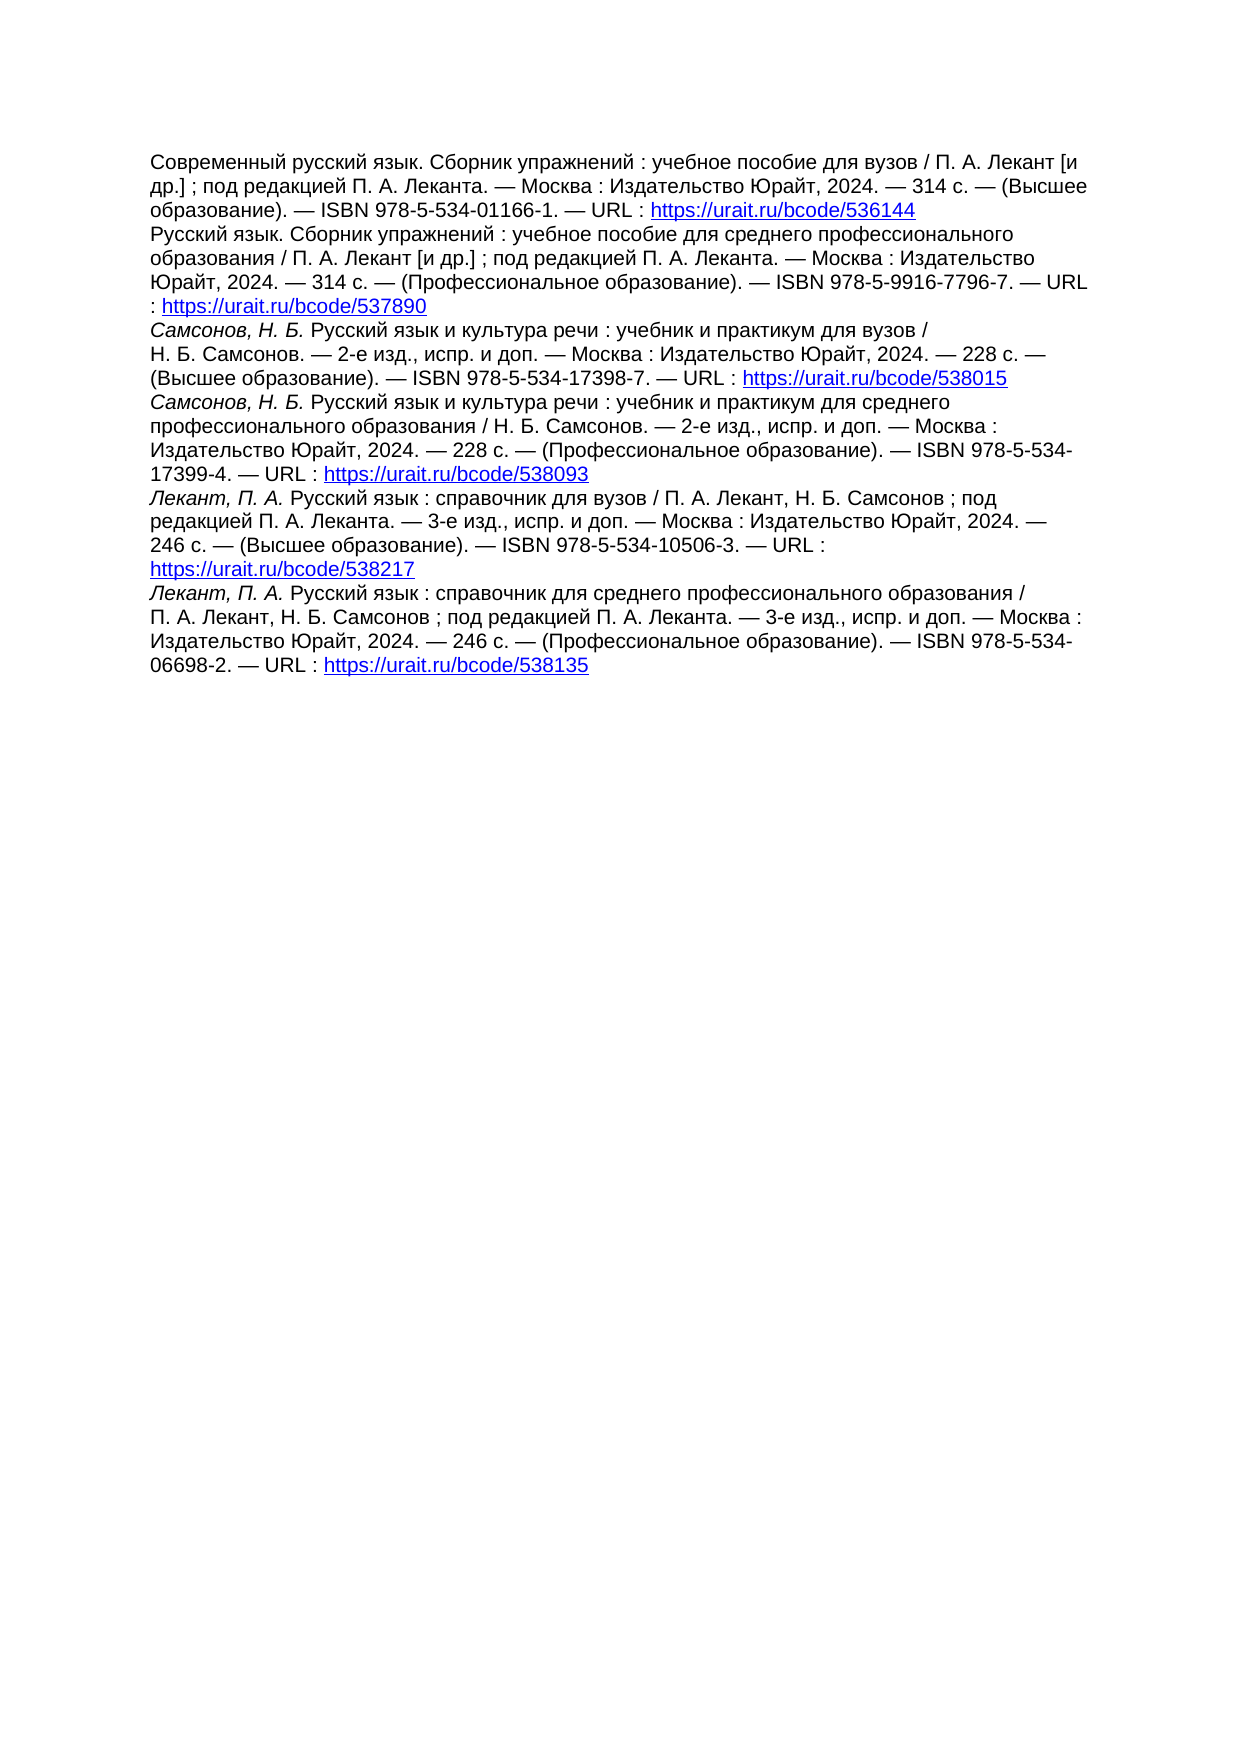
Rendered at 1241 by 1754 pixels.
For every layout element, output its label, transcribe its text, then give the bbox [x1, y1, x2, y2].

text Лекант, П. А. Русский язык : справочник для среднего профессионального образования / П. А. Лекант, Н. Б. Самсонов ; под редакцией П. А. Леканта. — 3-е изд., испр. и доп. — Москва : Издательство Юрайт, 2024. — 246 с. — (Профессиональное образование). — ISBN 978-5-534-06698-2. — URL : https://urait.ru/bcode/538135 [150, 581, 1090, 677]
text Самсонов, Н. Б. Русский язык и культура речи : учебник и практикум для вузов / Н. Б. Самсонов. — 2-е изд., испр. и доп. — Москва : Издательство Юрайт, 2024. — 228 с. — (Высшее образование). — ISBN 978-5-534-17398-7. — URL : https://urait.ru/bcode/538015 [150, 318, 1090, 389]
text Русский язык. Сборник упражнений : учебное пособие для среднего профессионального образования / П. А. Лекант [и др.] ; под редакцией П. А. Леканта. — Москва : Издательство Юрайт, 2024. — 314 с. — (Профессиональное образование). — ISBN 978-5-9916-7796-7. — URL : https://urait.ru/bcode/537890 [150, 222, 1090, 318]
text Современный русский язык. Сборник упражнений : учебное пособие для вузов / П. А. Лекант [и др.] ; под редакцией П. А. Леканта. — Москва : Издательство Юрайт, 2024. — 314 с. — (Высшее образование). — ISBN 978-5-534-01166-1. — URL : https://urait.ru/bcode/536144 [150, 150, 1090, 222]
text Самсонов, Н. Б. Русский язык и культура речи : учебник и практикум для среднего профессионального образования / Н. Б. Самсонов. — 2-е изд., испр. и доп. — Москва : Издательство Юрайт, 2024. — 228 с. — (Профессиональное образование). — ISBN 978-5-534-17399-4. — URL : https://urait.ru/bcode/538093 [150, 389, 1090, 485]
text Лекант, П. А. Русский язык : справочник для вузов / П. А. Лекант, Н. Б. Самсонов ; под редакцией П. А. Леканта. — 3-е изд., испр. и доп. — Москва : Издательство Юрайт, 2024. — 246 с. — (Высшее образование). — ISBN 978-5-534-10506-3. — URL : https://urait.ru/bcode/538217 [150, 485, 1090, 581]
